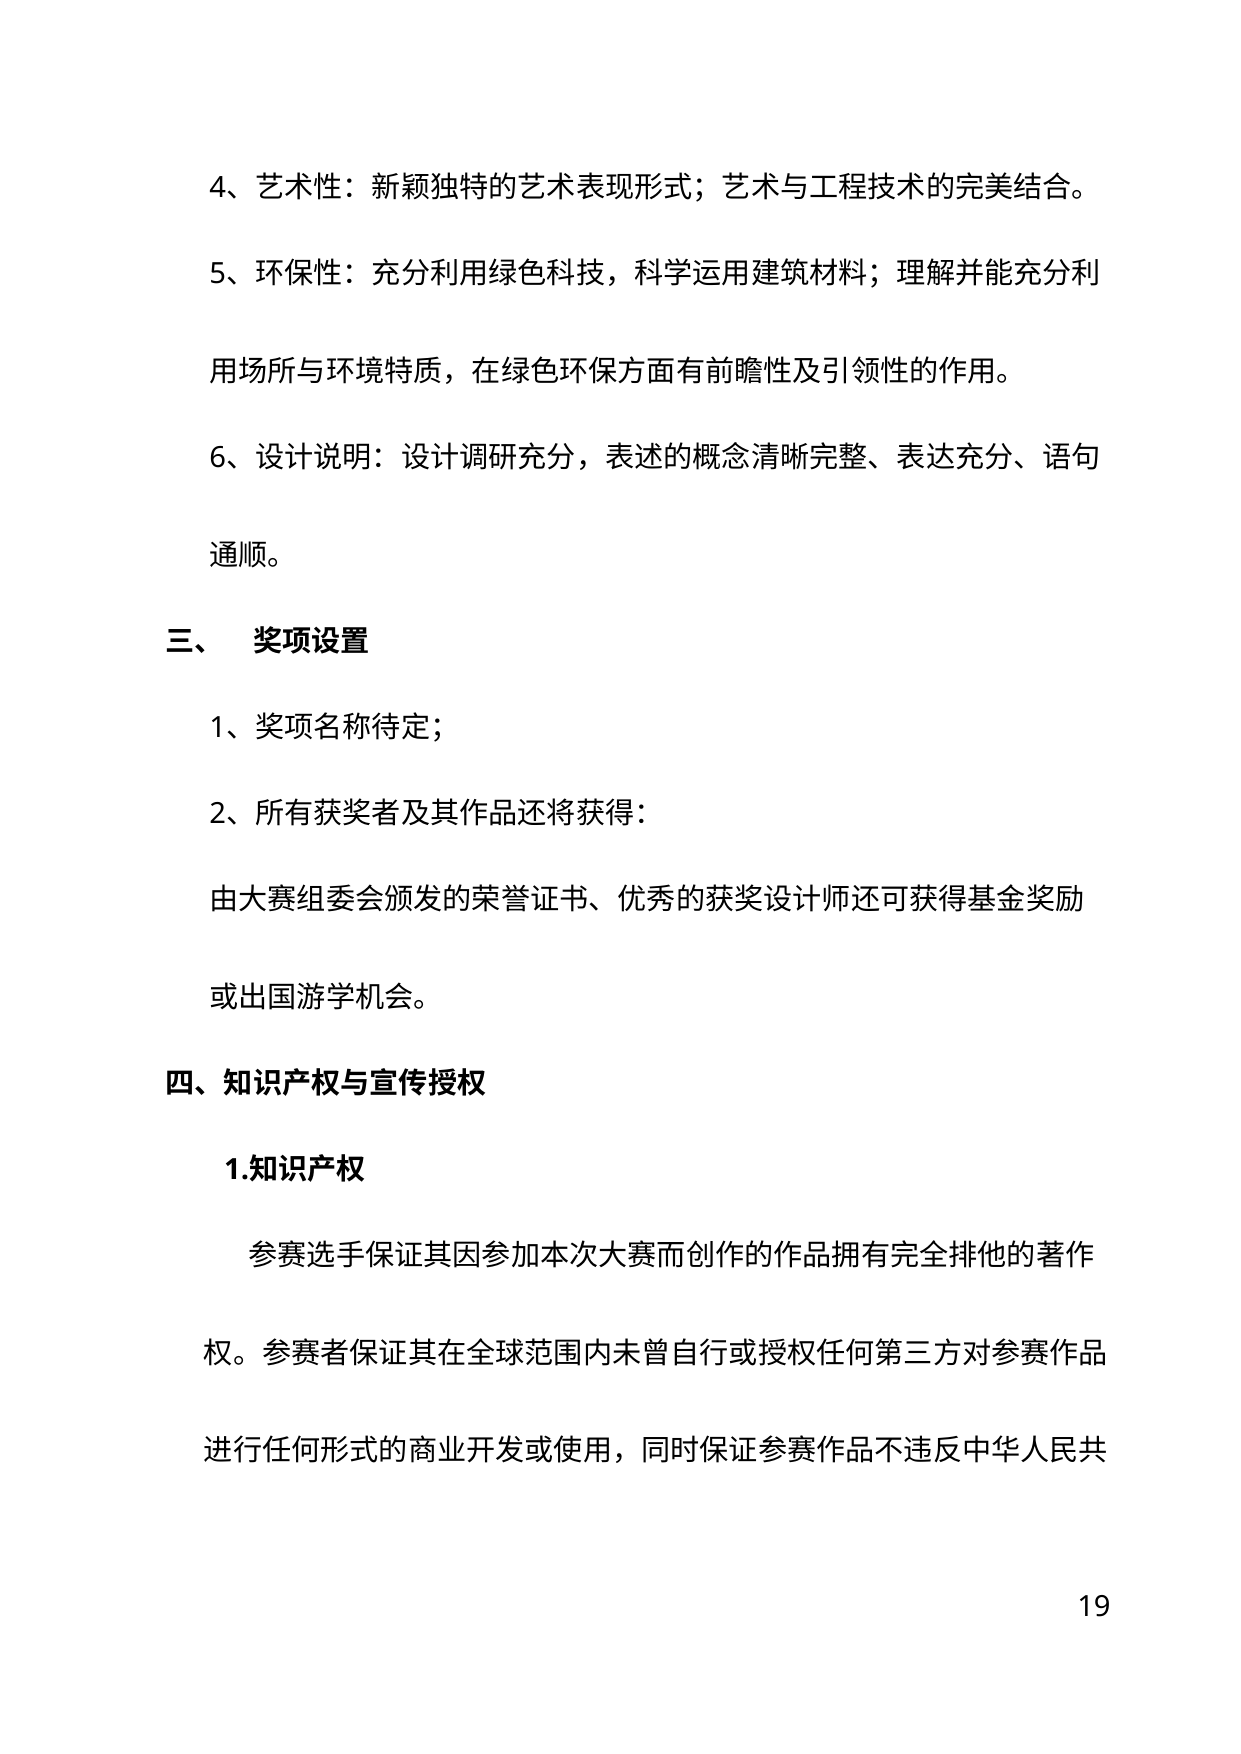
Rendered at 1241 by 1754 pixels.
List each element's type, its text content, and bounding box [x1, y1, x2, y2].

text 2、所有获奖者及其作品还将获得： [209, 778, 1110, 843]
text 四、知识产权与宣传授权 [165, 1048, 1110, 1113]
text 5、环保性：充分利用绿色科技，科学运用建筑材料；理解并能充分利用场所与环境特质，在绿色环保方面有前瞻性及引领性的作用。 [209, 239, 1110, 401]
list 奖项设置 [165, 606, 1110, 671]
text 1、奖项名称待定； [209, 692, 1110, 757]
text 1.知识产权 [165, 1134, 1110, 1199]
text 由大赛组委会颁发的荣誉证书、优秀的获奖设计师还可获得基金奖励或出国游学机会。 [209, 864, 1110, 1027]
text 6、设计说明：设计调研充分，表述的概念清晰完整、表达充分、语句通顺。 [209, 422, 1110, 585]
text 4、艺术性：新颖独特的艺术表现形式；艺术与工程技术的完美结合。 [209, 153, 1110, 218]
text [204, 1221, 1110, 1481]
